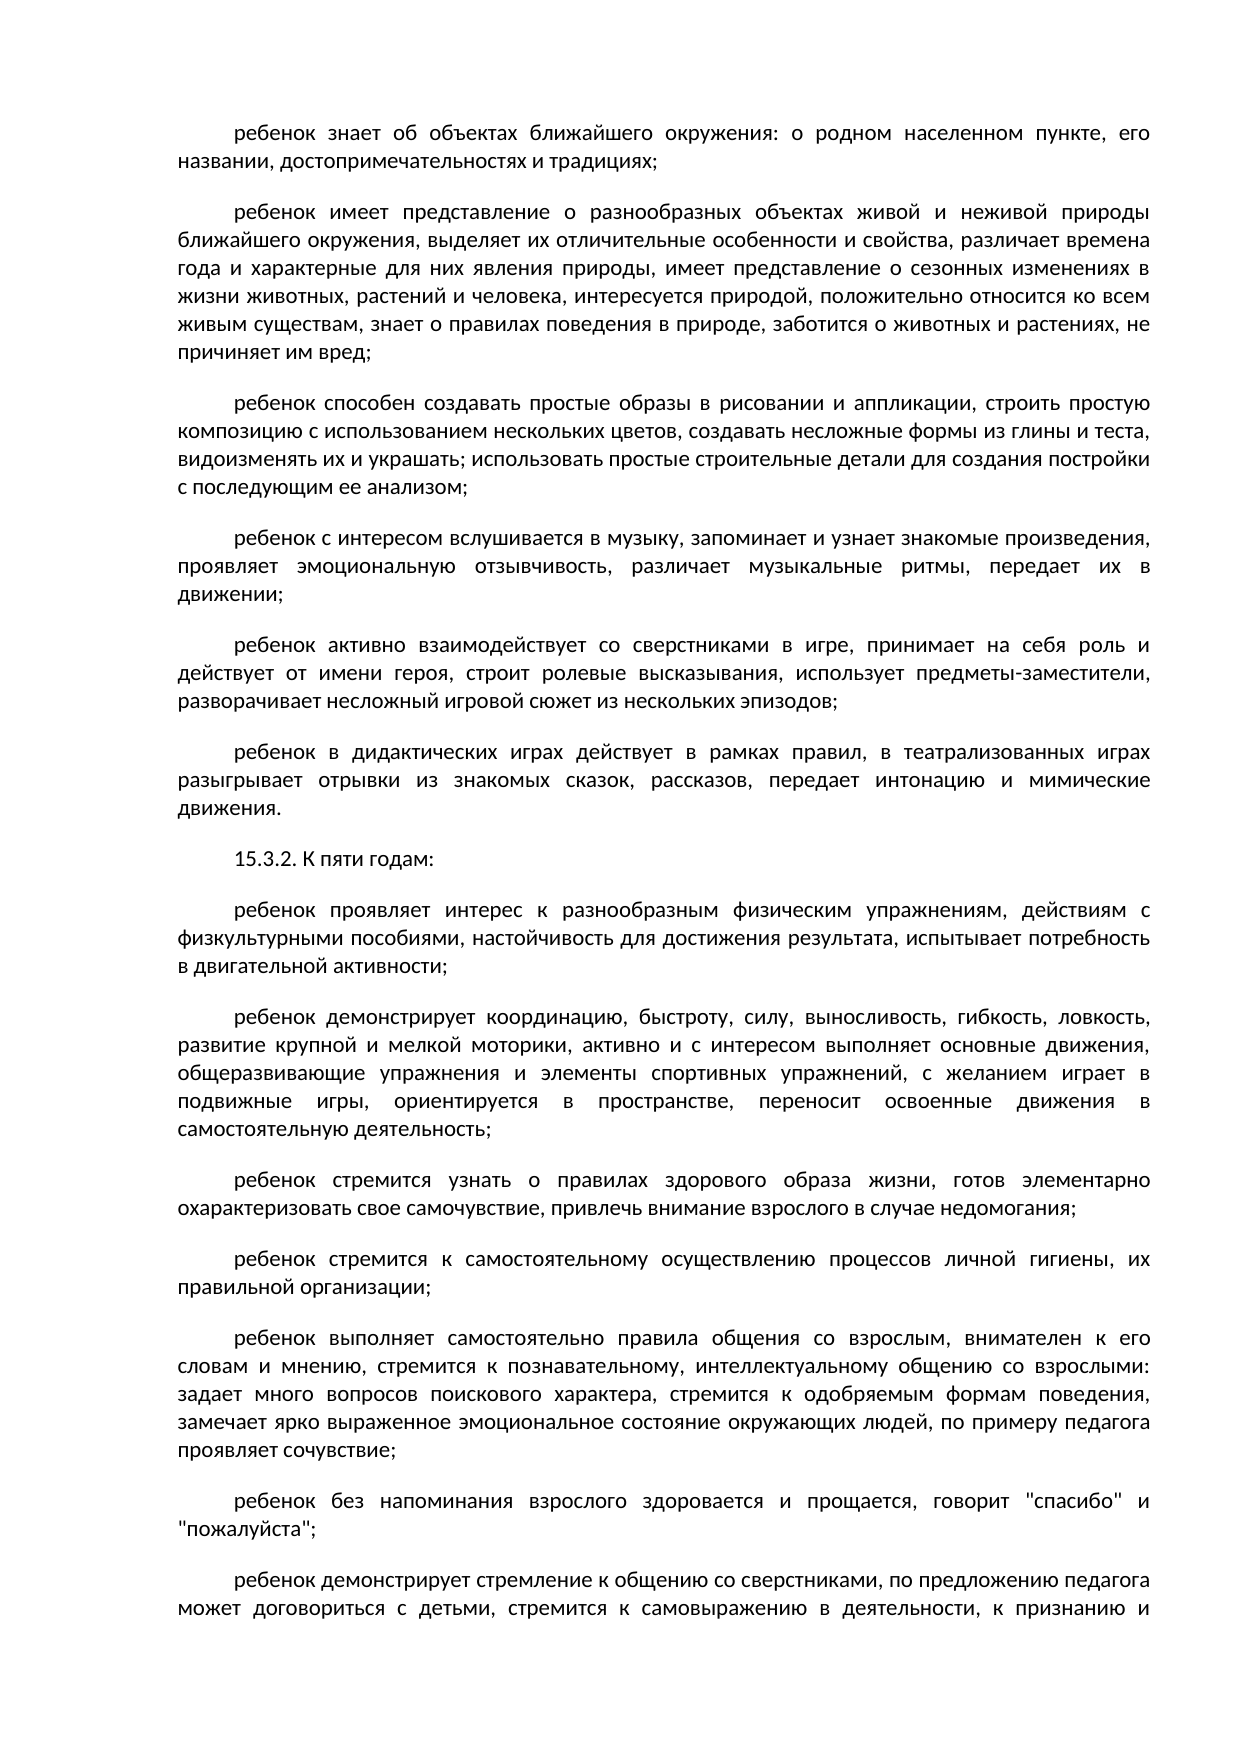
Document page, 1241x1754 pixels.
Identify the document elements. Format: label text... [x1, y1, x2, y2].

text ребенок стремится к самостоятельному осуществлению процессов личной гигиены, их правильной организации; [177, 1244, 1152, 1300]
text ребенок без напоминания взрослого здоровается и прощается, говорит "спасибо" и "пожалуйста"; [177, 1486, 1152, 1542]
text ребенок имеет представление о разнообразных объектах живой и неживой природы ближайшего окружения, выделяет их отличительные особенности и свойства, различает времена года и характерные для них явления природы, имеет представление о сезонных изменениях в жизни животных, растений и человека, интересуется природой, положительно относится ко всем живым существам, знает о правилах поведения в природе, заботится о животных и растениях, не причиняет им вред; [177, 197, 1152, 365]
text 15.3.2. К пяти годам: [177, 844, 1152, 872]
text ребенок демонстрирует координацию, быстроту, силу, выносливость, гибкость, ловкость, развитие крупной и мелкой моторики, активно и с интересом выполняет основные движения, общеразвивающие упражнения и элементы спортивных упражнений, с желанием играет в подвижные игры, ориентируется в пространстве, переносит освоенные движения в самостоятельную деятельность; [177, 1002, 1152, 1142]
text ребенок стремится узнать о правилах здорового образа жизни, готов элементарно охарактеризовать свое самочувствие, привлечь внимание взрослого в случае недомогания; [177, 1165, 1152, 1221]
text ребенок в дидактических играх действует в рамках правил, в театрализованных играх разыгрывает отрывки из знакомых сказок, рассказов, передает интонацию и мимические движения. [177, 737, 1152, 821]
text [177, 1565, 1152, 1621]
text ребенок активно взаимодействует со сверстниками в игре, принимает на себя роль и действует от имени героя, строит ролевые высказывания, использует предметы-заместители, разворачивает несложный игровой сюжет из нескольких эпизодов; [177, 630, 1152, 714]
text ребенок проявляет интерес к разнообразным физическим упражнениям, действиям с физкультурными пособиями, настойчивость для достижения результата, испытывает потребность в двигательной активности; [177, 895, 1152, 979]
text ребенок с интересом вслушивается в музыку, запоминает и узнает знакомые произведения, проявляет эмоциональную отзывчивость, различает музыкальные ритмы, передает их в движении; [177, 523, 1152, 607]
text ребенок выполняет самостоятельно правила общения со взрослым, внимателен к его словам и мнению, стремится к познавательному, интеллектуальному общению со взрослыми: задает много вопросов поискового характера, стремится к одобряемым формам поведения, замечает ярко выраженное эмоциональное состояние окружающих людей, по примеру педагога проявляет сочувствие; [177, 1323, 1152, 1463]
text ребенок знает об объектах ближайшего окружения: о родном населенном пункте, его названии, достопримечательностях и традициях; [177, 118, 1152, 174]
text ребенок способен создавать простые образы в рисовании и аппликации, строить простую композицию с использованием нескольких цветов, создавать несложные формы из глины и теста, видоизменять их и украшать; использовать простые строительные детали для создания постройки с последующим ее анализом; [177, 388, 1152, 500]
